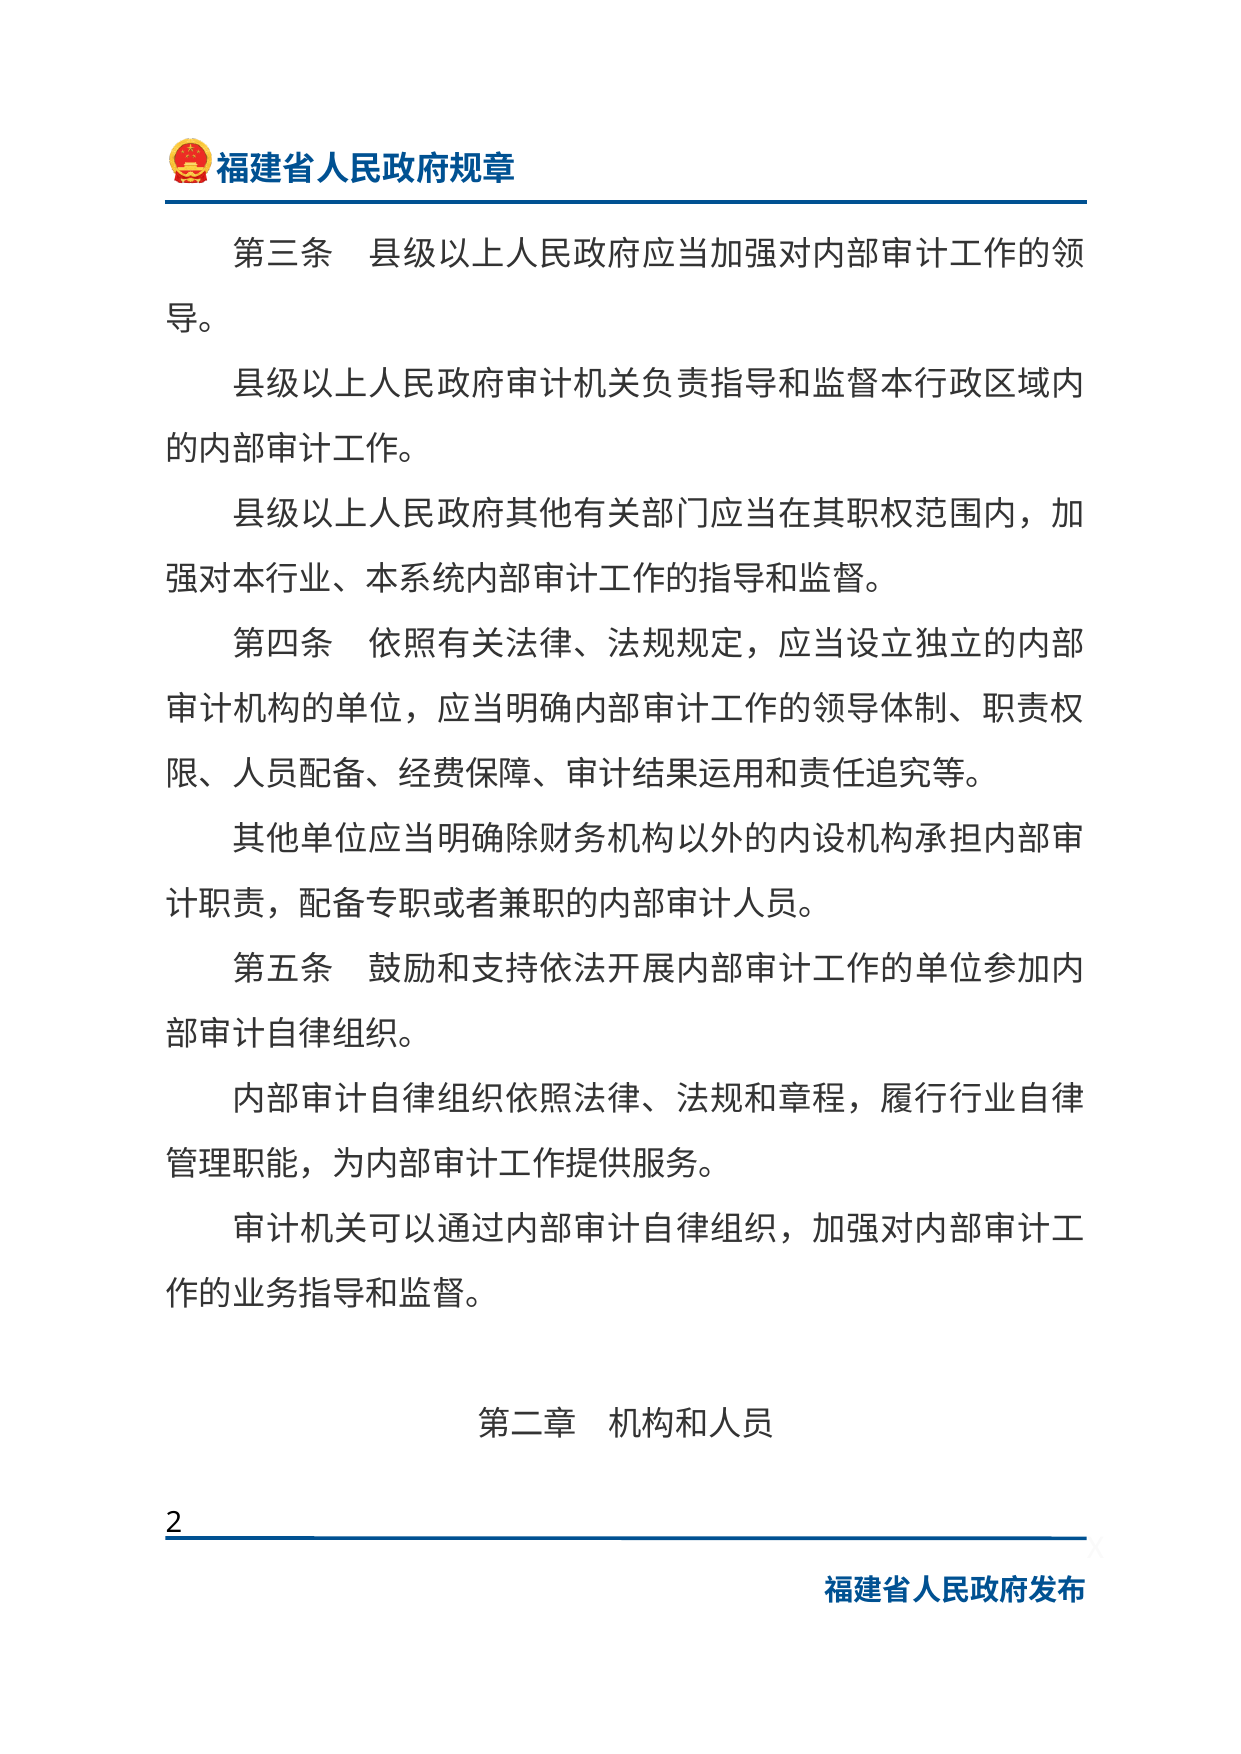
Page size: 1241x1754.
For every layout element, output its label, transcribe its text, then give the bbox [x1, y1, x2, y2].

text 第四条 依照有关法律、法规规定，应当设立独立的内部审计机构的单位，应当明确内部审计工作的领导体制、职责权限、人员配备、经费保障、审计结果运用和责任追究等。 [165, 609, 1087, 682]
text 第五条 鼓励和支持依法开展内部审计工作的单位参加内部审计自律组织。 [165, 934, 1087, 1064]
picture [165, 136, 216, 187]
text 县级以上人民政府其他有关部门应当在其职权范围内，加强对本行业、本系统内部审计工作的指导和监督。 [165, 479, 1087, 609]
text 县级以上人民政府审计机关负责指导和监督本行政区域内的内部审计工作。 [165, 349, 1087, 479]
text 第四条 依照有关法律、法规规定，应当设立独立的内部审计机构的单位，应当明确内部审计工作的领导体制、职责权限、人员配备、经费保障、审计结果运用和责任追究等。 [165, 730, 1087, 804]
text 第二章 机构和人员 [165, 1389, 1087, 1454]
list 第三条 县级以上人民政府应当加强对内部审计工作的领导。 [165, 219, 1087, 349]
text 内部审计自律组织依照法律、法规和章程，履行行业自律管理职能，为内部审计工作提供服务。 [165, 1064, 1087, 1194]
text 其他单位应当明确除财务机构以外的内设机构承担内部审计职责，配备专职或者兼职的内部审计人员。 [165, 804, 1087, 934]
text 审计机关可以通过内部审计自律组织，加强对内部审计工作的业务指导和监督。 [165, 1194, 1087, 1324]
